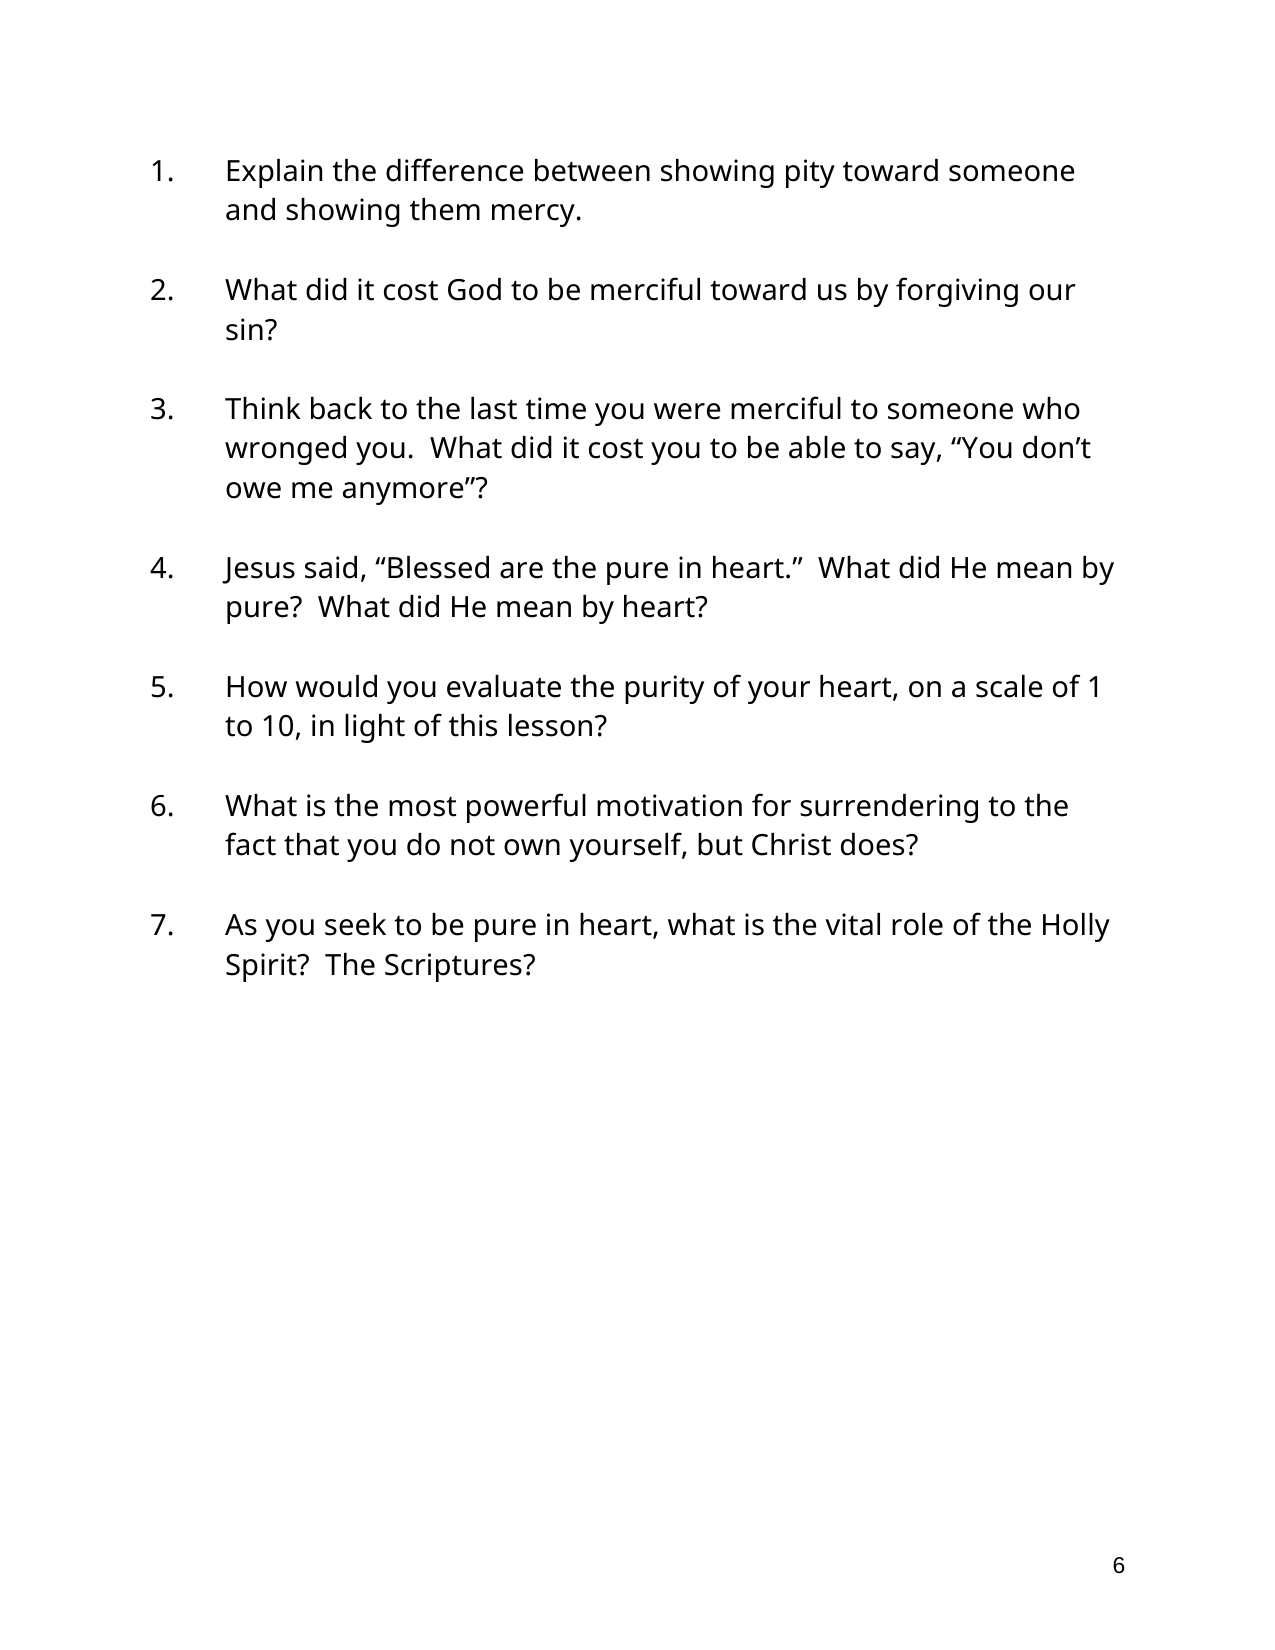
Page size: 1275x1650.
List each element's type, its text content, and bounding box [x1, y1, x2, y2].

list Explain the difference between showing pity toward someone and showing them mercy. [150, 150, 1125, 229]
list What is the most powerful motivation for surrendering to the fact that you do not own yourself, but Christ does? [150, 785, 1125, 864]
list How would you evaluate the purity of your heart, on a scale of 1 to 10, in light of this lesson? [150, 666, 1125, 745]
list Jesus said, “Blessed are the pure in heart.” What did He mean by pure? What did He mean by heart? [150, 547, 1125, 626]
list Think back to the last time you were merciful to someone who wronged you. What did it cost you to be able to say, “You don’t owe me anymore”? [150, 388, 1125, 507]
list As you seek to be pure in heart, what is the vital role of the Holly Spirit? The Scriptures? [150, 904, 1125, 983]
list What did it cost God to be merciful toward us by forgiving our sin? [150, 269, 1125, 348]
